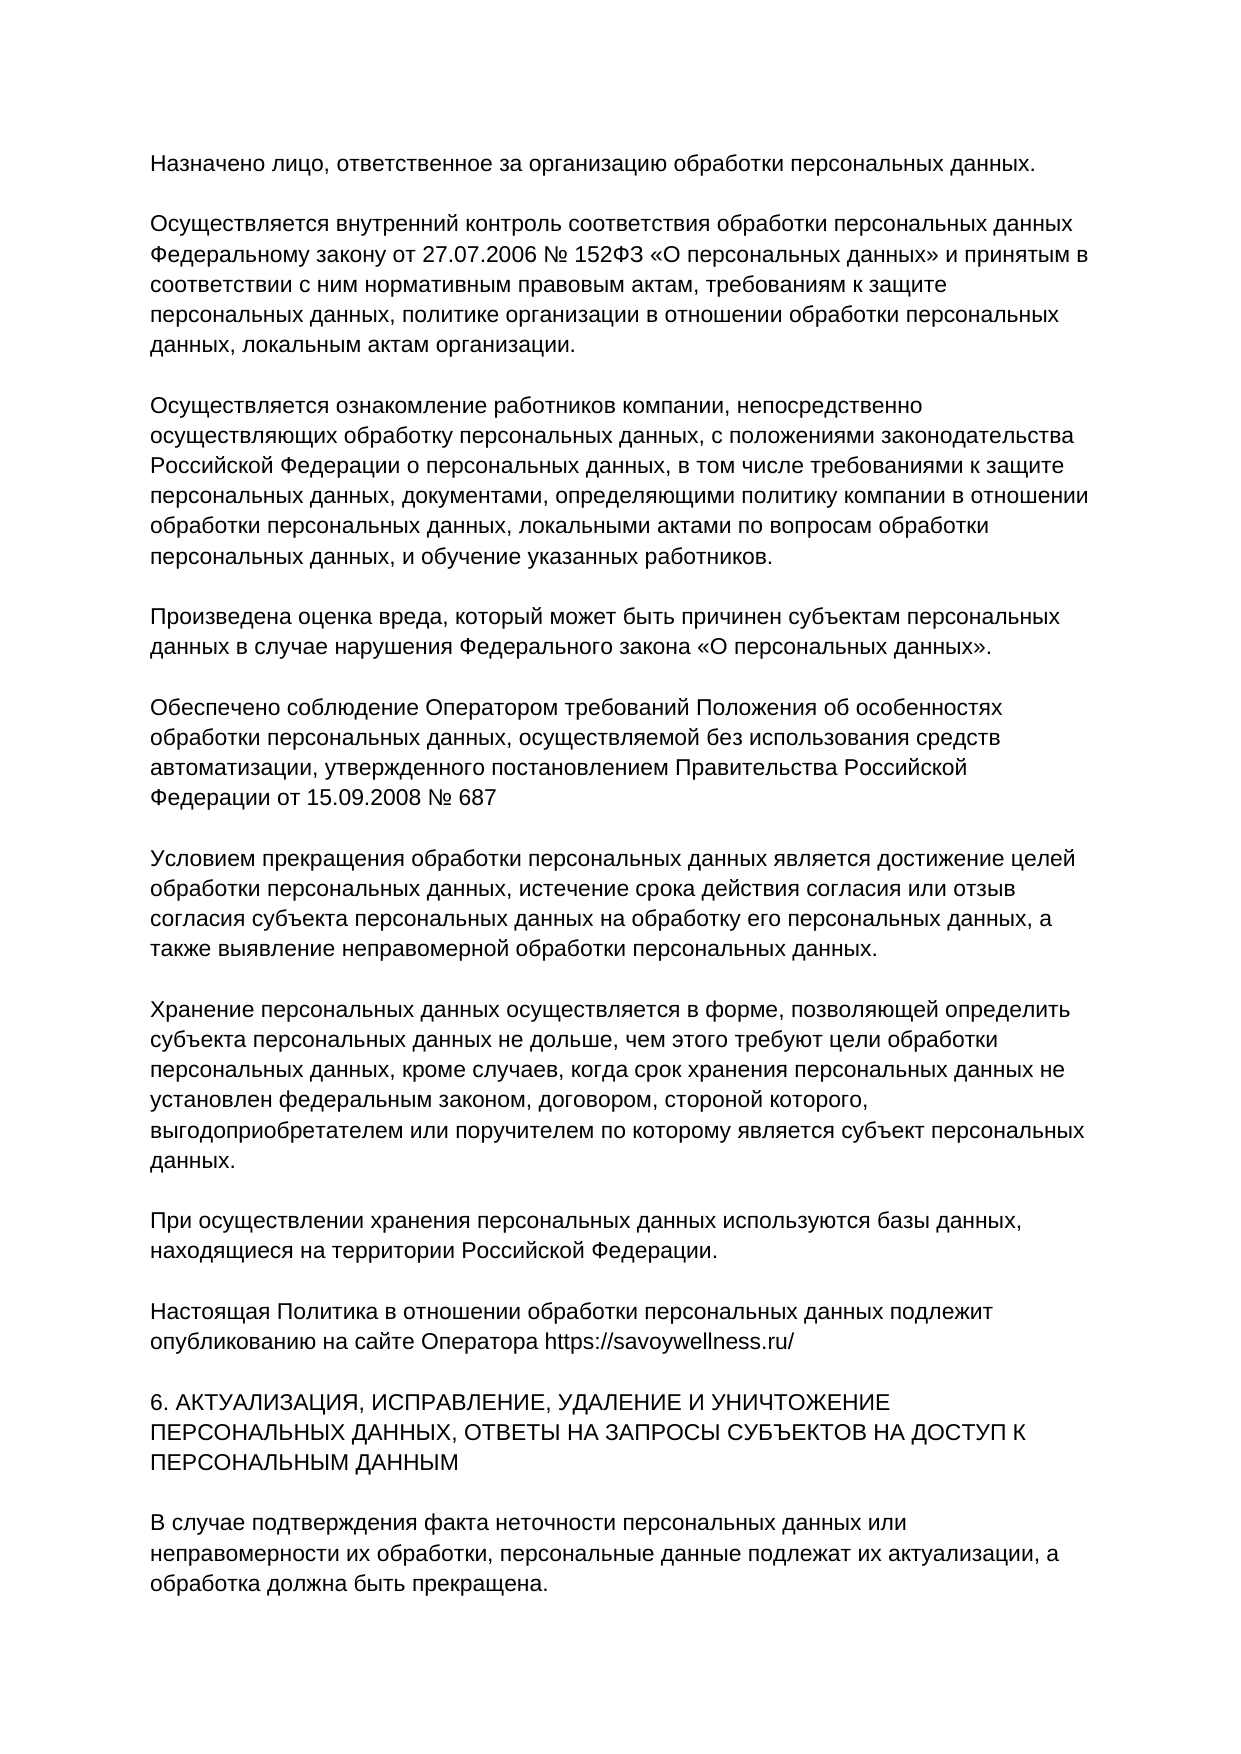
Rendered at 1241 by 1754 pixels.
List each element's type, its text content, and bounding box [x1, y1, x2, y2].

text Назначено лицо, ответственное за организацию обработки персональных данных. [150, 150, 1090, 176]
text При осуществлении хранения персональных данных используются базы данных, находящиеся на территории Российской Федерации. [150, 1207, 1090, 1264]
text Произведена оценка вреда, который может быть причинен субъектам персональных данных в случае нарушения Федерального закона «О персональных данных». [150, 603, 1090, 660]
text Хранение персональных данных осуществляется в форме, позволяющей определить субъекта персональных данных не дольше, чем этого требуют цели обработки персональных данных, кроме случаев, когда срок хранения персональных данных не установлен федеральным законом, договором, стороной которого, выгодоприобретателем или поручителем по которому является субъект персональных данных. [150, 996, 1090, 1173]
text Настоящая Политика в отношении обработки персональных данных подлежит опубликованию на сайте Оператора https://savoywellness.ru/ [150, 1298, 1090, 1354]
text 6. АКТУАЛИЗАЦИЯ, ИСПРАВЛЕНИЕ, УДАЛЕНИЕ И УНИЧТОЖЕНИЕ ПЕРСОНАЛЬНЫХ ДАННЫХ, ОТВЕТЫ НА ЗАПРОСЫ СУБЪЕКТОВ НА ДОСТУП К ПЕРСОНАЛЬНЫМ ДАННЫМ [150, 1388, 1090, 1475]
text Осуществляется внутренний контроль соответствия обработки персональных данных Федеральному закону от 27.07.2006 № 152ФЗ «О персональных данных» и принятым в соответствии с ним нормативным правовым актам, требованиям к защите персональных данных, политике организации в отношении обработки персональных данных, локальным актам организации. [150, 210, 1090, 358]
text Условием прекращения обработки персональных данных является достижение целей обработки персональных данных, истечение срока действия согласия или отзыв согласия субъекта персональных данных на обработку его персональных данных, а также выявление неправомерной обработки персональных данных. [150, 845, 1090, 962]
text В случае подтверждения факта неточности персональных данных или неправомерности их обработки, персональные данные подлежат их актуализации, а обработка должна быть прекращена. [150, 1509, 1090, 1596]
text Осуществляется ознакомление работников компании, непосредственно осуществляющих обработку персональных данных, с положениями законодательства Российской Федерации о персональных данных, в том числе требованиями к защите персональных данных, документами, определяющими политику компании в отношении обработки персональных данных, локальными актами по вопросам обработки персональных данных, и обучение указанных работников. [150, 392, 1090, 569]
text Обеспечено соблюдение Оператором требований Положения об особенностях обработки персональных данных, осуществляемой без использования средств автоматизации, утвержденного постановлением Правительства Российской Федерации от 15.09.2008 № 687 [150, 694, 1090, 811]
